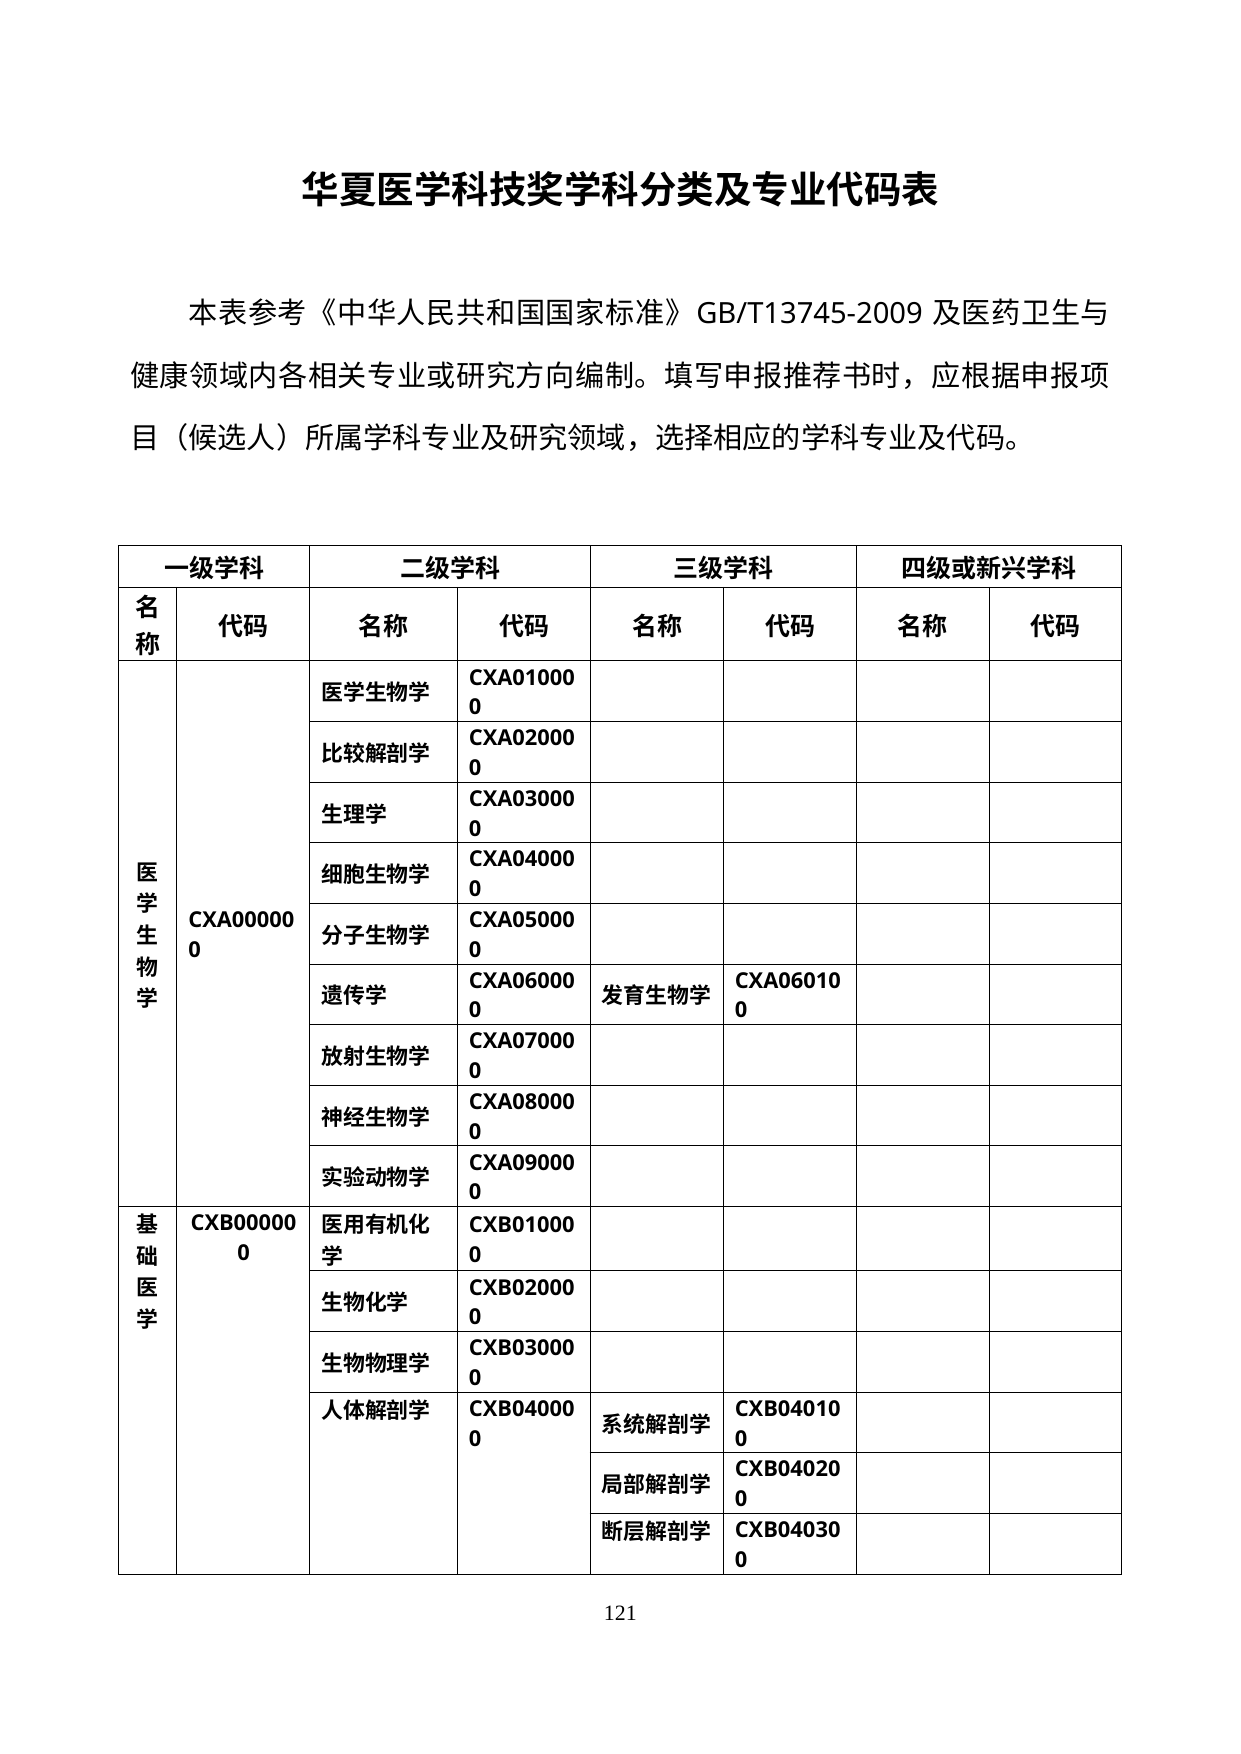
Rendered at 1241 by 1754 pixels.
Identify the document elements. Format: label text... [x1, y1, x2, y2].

table_header 三级学科 [591, 546, 856, 587]
table_cell [857, 1086, 989, 1145]
table_cell 生理学 [310, 783, 457, 842]
table_cell [591, 904, 723, 963]
table_cell [724, 843, 856, 903]
table_cell 代码 [724, 588, 856, 660]
table_cell CXB030000 [458, 1332, 590, 1392]
table_cell [990, 904, 1121, 963]
table_header 二级学科 [310, 546, 590, 587]
table_cell 断层解剖学 [591, 1514, 723, 1573]
table_cell 发育生物学 [591, 965, 723, 1024]
table_cell CXB040200 [724, 1453, 856, 1513]
table_cell [591, 661, 723, 721]
table_cell 生物物理学 [310, 1332, 457, 1392]
text 本表参考《中华人民共和国国家标准》GB/T13745-2009 及医药卫生与健康领域内各相关专业或研究方向编制。填写申报推荐书时，应根据申报项目（候选人）所属学科专业及研究领域，选择相应的学科专业及代码。 [130, 274, 1110, 461]
table_cell [990, 1393, 1121, 1452]
table_cell CXB040000 [458, 1393, 590, 1573]
table_cell [724, 1086, 856, 1145]
table_cell CXB040300 [724, 1514, 856, 1573]
table_cell [591, 1271, 723, 1331]
table_cell [591, 1025, 723, 1085]
table_cell [990, 1025, 1121, 1085]
table_cell 代码 [990, 588, 1121, 660]
table_header 一级学科 [119, 546, 309, 587]
table_cell CXA080000 [458, 1086, 590, 1145]
table_cell [990, 965, 1121, 1024]
table_cell [724, 1271, 856, 1331]
table_cell 人体解剖学 [310, 1393, 457, 1573]
table_cell 名称 [119, 588, 176, 660]
table_cell [857, 661, 989, 721]
table_cell CXB020000 [458, 1271, 590, 1331]
table_cell 生物化学 [310, 1271, 457, 1331]
table_cell [857, 843, 989, 903]
table_cell [990, 1207, 1121, 1270]
table_cell [724, 1332, 856, 1392]
table_cell [591, 1086, 723, 1145]
table_cell [990, 843, 1121, 903]
table_cell 医学生物学 [119, 661, 176, 1206]
table_cell 代码 [177, 588, 309, 660]
table_cell [591, 1332, 723, 1392]
table_cell [591, 783, 723, 842]
table_cell 实验动物学 [310, 1146, 457, 1206]
table_cell [724, 722, 856, 782]
table_cell CXA000000 [177, 661, 309, 1206]
table_cell [857, 1271, 989, 1331]
table_cell 名称 [591, 588, 723, 660]
table_cell 比较解剖学 [310, 722, 457, 782]
table_cell [591, 1207, 723, 1270]
table_cell [857, 1453, 989, 1513]
table_cell [591, 1146, 723, 1206]
table_cell 细胞生物学 [310, 843, 457, 903]
table_cell [857, 1146, 989, 1206]
table_cell [724, 1025, 856, 1085]
table_cell [990, 661, 1121, 721]
table_cell [990, 1453, 1121, 1513]
table_cell [857, 904, 989, 963]
table_cell [857, 1393, 989, 1452]
table_cell 基础医学 [119, 1207, 176, 1573]
table_cell 名称 [857, 588, 989, 660]
table_cell [857, 722, 989, 782]
table_cell CXA060000 [458, 965, 590, 1024]
table_cell 医用有机化学 [310, 1207, 457, 1270]
table_cell [857, 1207, 989, 1270]
table_cell CXA050000 [458, 904, 590, 963]
table_cell CXA030000 [458, 783, 590, 842]
table_cell [990, 783, 1121, 842]
table_cell [591, 722, 723, 782]
table_cell 代码 [458, 588, 590, 660]
table_cell 遗传学 [310, 965, 457, 1024]
table_cell [857, 965, 989, 1024]
table_cell CXA010000 [458, 661, 590, 721]
table_cell CXA070000 [458, 1025, 590, 1085]
table_cell [724, 1146, 856, 1206]
table_cell [591, 843, 723, 903]
table_header 四级或新兴学科 [857, 546, 1121, 587]
table_cell 局部解剖学 [591, 1453, 723, 1513]
table_cell [990, 1271, 1121, 1331]
table_cell [990, 1086, 1121, 1145]
table_cell 分子生物学 [310, 904, 457, 963]
table_cell [724, 783, 856, 842]
table_cell CXA060100 [724, 965, 856, 1024]
table_cell CXA020000 [458, 722, 590, 782]
text 华夏医学科技奖学科分类及专业代码表 [130, 160, 1110, 214]
table_cell [990, 1514, 1121, 1573]
table_cell 神经生物学 [310, 1086, 457, 1145]
table_cell [857, 1332, 989, 1392]
table_cell [724, 904, 856, 963]
table_cell CXB000000 [177, 1207, 309, 1573]
table_cell [990, 1146, 1121, 1206]
table_cell 系统解剖学 [591, 1393, 723, 1452]
table_cell [857, 1514, 989, 1573]
table_cell CXB010000 [458, 1207, 590, 1270]
table_cell 医学生物学 [310, 661, 457, 721]
table_cell 名称 [310, 588, 457, 660]
table_cell [990, 1332, 1121, 1392]
table_cell [724, 661, 856, 721]
table_cell [724, 1207, 856, 1270]
table_cell CXA090000 [458, 1146, 590, 1206]
table_cell [857, 783, 989, 842]
table_cell CXA040000 [458, 843, 590, 903]
table_cell CXB040100 [724, 1393, 856, 1452]
table_cell 放射生物学 [310, 1025, 457, 1085]
table_cell [990, 722, 1121, 782]
table_cell [857, 1025, 989, 1085]
